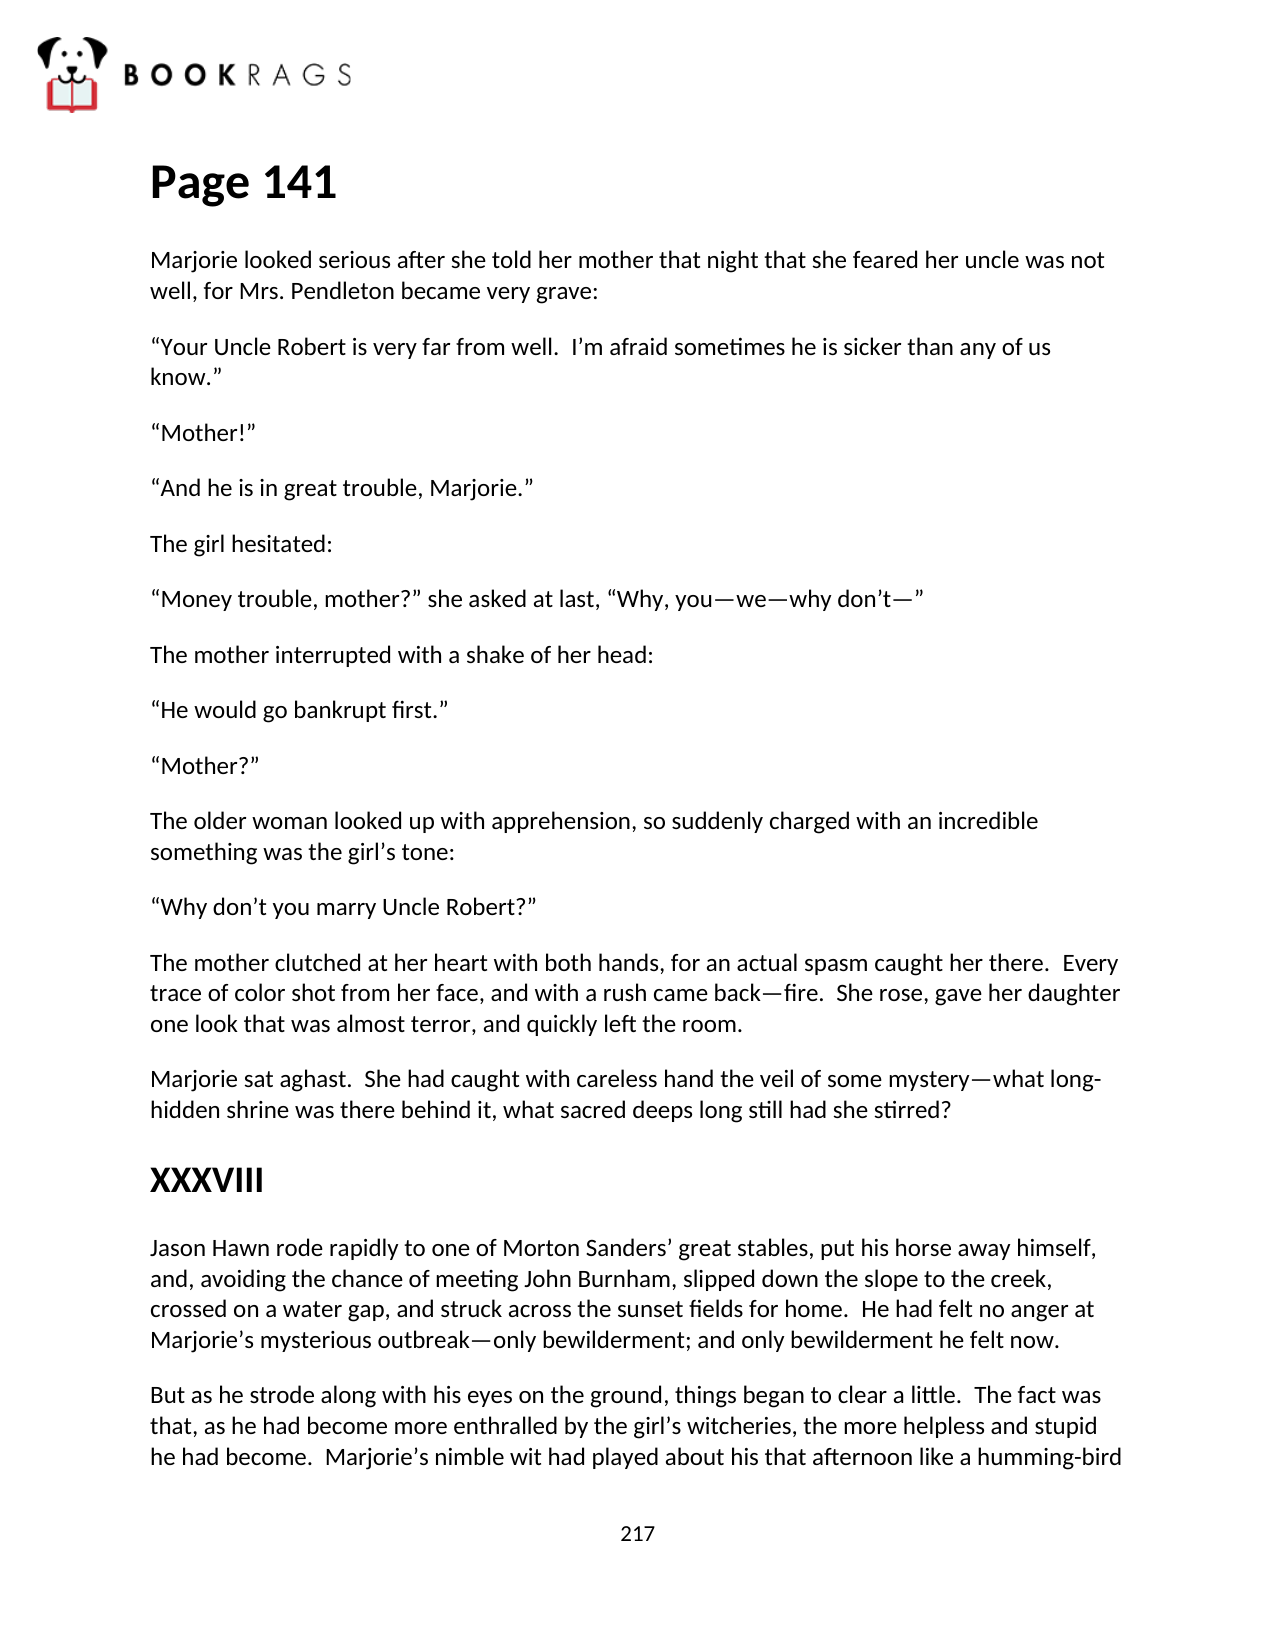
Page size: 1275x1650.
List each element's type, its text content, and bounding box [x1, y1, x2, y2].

text The mother clutched at her heart with both hands, for an actual spasm caught her there. Every trace of color shot from her face, and with a rush came back—­fire. She rose, gave her daughter one look that was almost terror, and quickly left the room. [150, 947, 1125, 1038]
text The older woman looked up with apprehension, so suddenly charged with an incredible something was the girl’s tone: [150, 805, 1125, 866]
text XXXVIII [150, 1156, 1125, 1201]
text The mother interrupted with a shake of her head: [150, 639, 1125, 669]
picture [37, 37, 351, 113]
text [150, 1380, 1125, 1471]
text Jason Hawn rode rapidly to one of Morton Sanders’ great stables, put his horse away himself, and, avoiding the chance of meeting John Burnham, slipped down the slope to the creek, crossed on a water gap, and struck across the sunset fields for home. He had felt no anger at Marjorie’s mysterious outbreak—­only bewilderment; and only bewilderment he felt now. [150, 1233, 1125, 1355]
text “Mother?” [150, 750, 1125, 780]
text Marjorie looked serious after she told her mother that night that she feared her uncle was not well, for Mrs. Pendleton became very grave: [150, 244, 1125, 306]
text The girl hesitated: [150, 528, 1125, 558]
text “Mother!” [150, 417, 1125, 447]
text “He would go bankrupt first.” [150, 694, 1125, 725]
text “Money trouble, mother?” she asked at last, “Why, you—­we—­why don’t—­” [150, 583, 1125, 614]
text Marjorie sat aghast. She had caught with careless hand the veil of some mystery—­what long-hidden shrine was there behind it, what sacred deeps long still had she stirred? [150, 1063, 1125, 1124]
text “And he is in great trouble, Marjorie.” [150, 472, 1125, 503]
text “Your Uncle Robert is very far from well. I’m afraid sometimes he is sicker than any of us know.” [150, 331, 1125, 392]
text Page 141 [150, 150, 1125, 211]
text “Why don’t you marry Uncle Robert?” [150, 891, 1125, 922]
